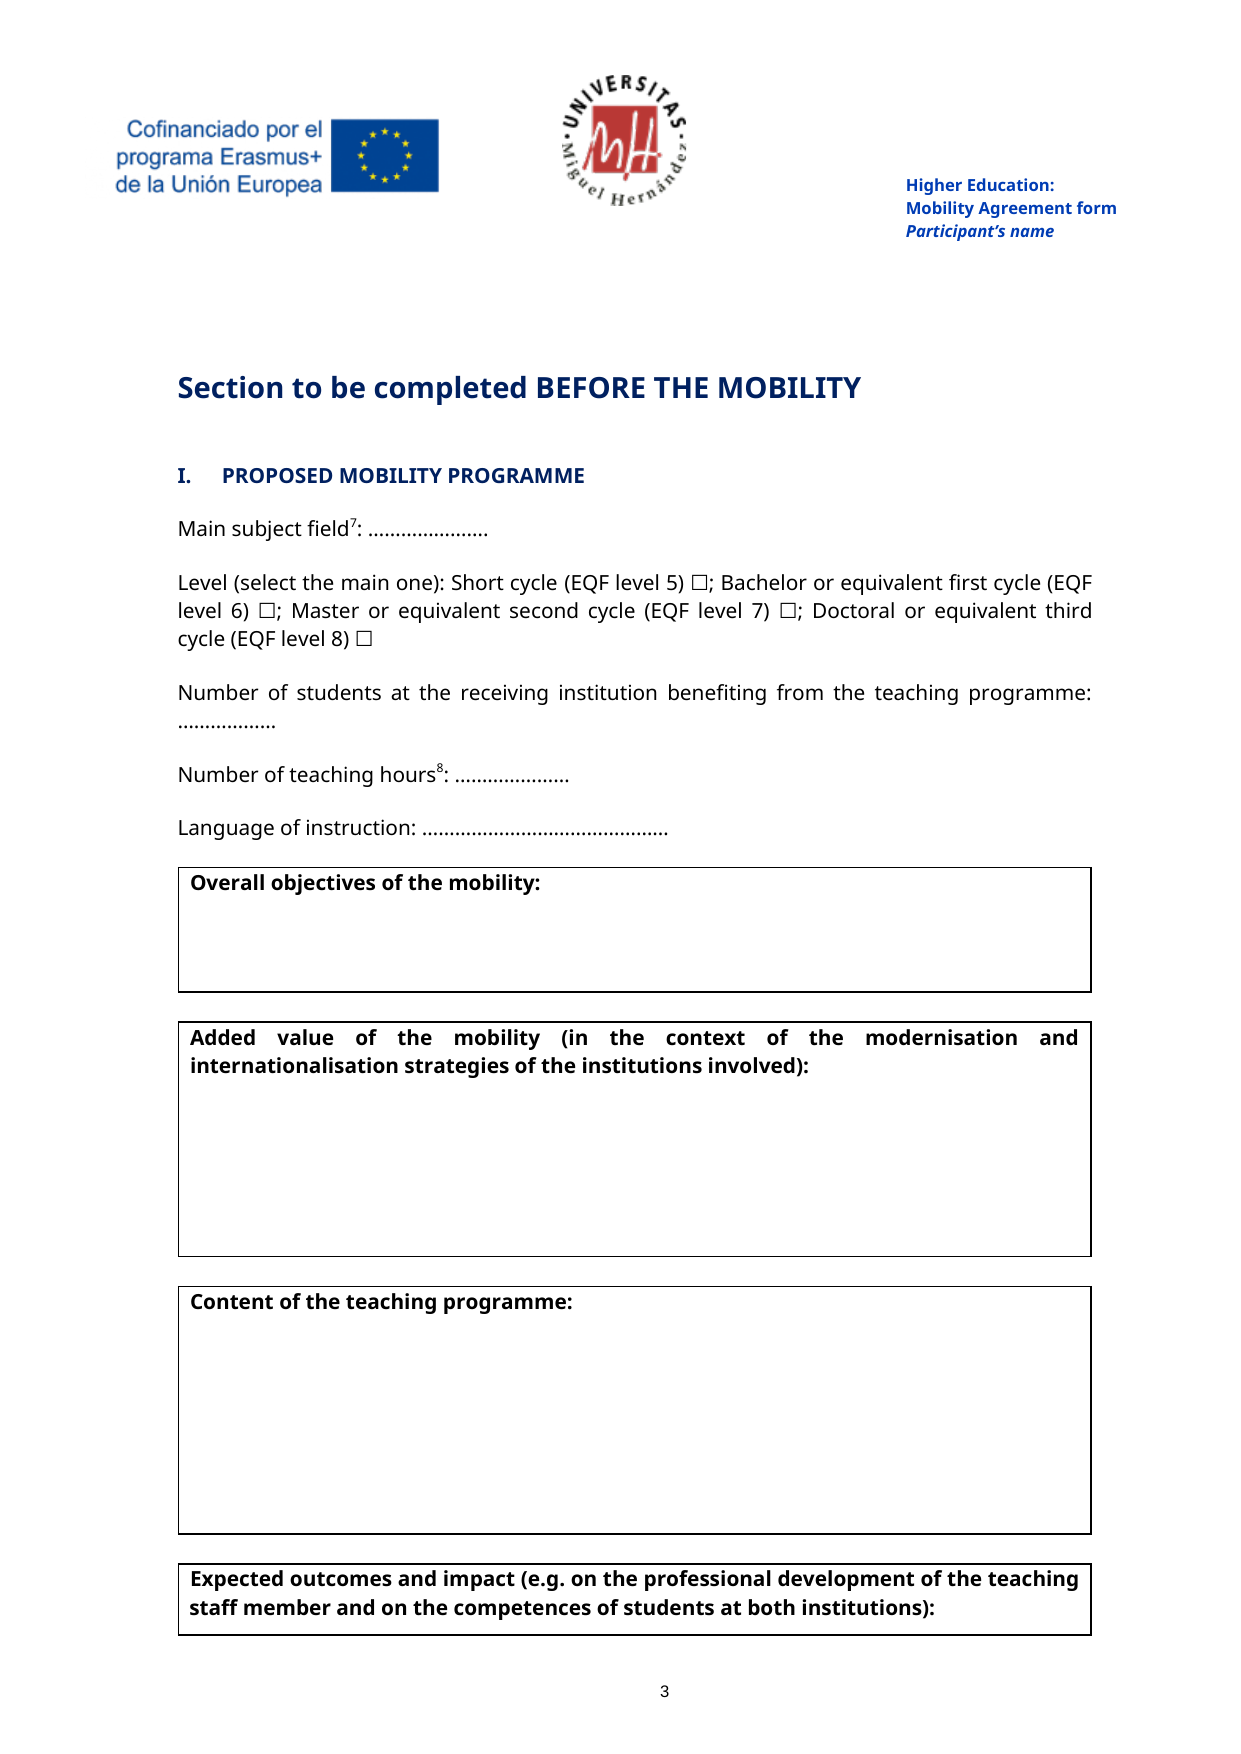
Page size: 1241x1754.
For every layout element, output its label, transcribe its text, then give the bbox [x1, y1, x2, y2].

subtitle I. PROPOSED MOBILITY PROGRAMME [177, 461, 1092, 489]
text Language of instruction: ……………………………………… [177, 813, 1092, 842]
text Main subject field: …………………. [177, 514, 1092, 543]
text Level (select the main one): Short cycle (EQF level 5) ; Bachelor or equivalent first cycle (EQF level 6) ; Master or equivalent second cycle (EQF level 7) ; Doctoral or equivalent third cycle (EQF level 8) [177, 568, 1092, 653]
text Section to be completed BEFORE THE MOBILITY [177, 368, 1196, 407]
text Number of teaching hours: ………………… [177, 760, 1092, 788]
table_header Added value of the mobility (in the context of the modernisation and internationalisation strategies of the institutions involved): [179, 1023, 1090, 1256]
table_header Overall objectives of the mobility: [179, 868, 1090, 991]
text Number of students at the receiving institution benefiting from the teaching programme: ……………… [177, 678, 1092, 735]
picture [85, 117, 440, 199]
table_header Content of the teaching programme: [179, 1287, 1090, 1533]
